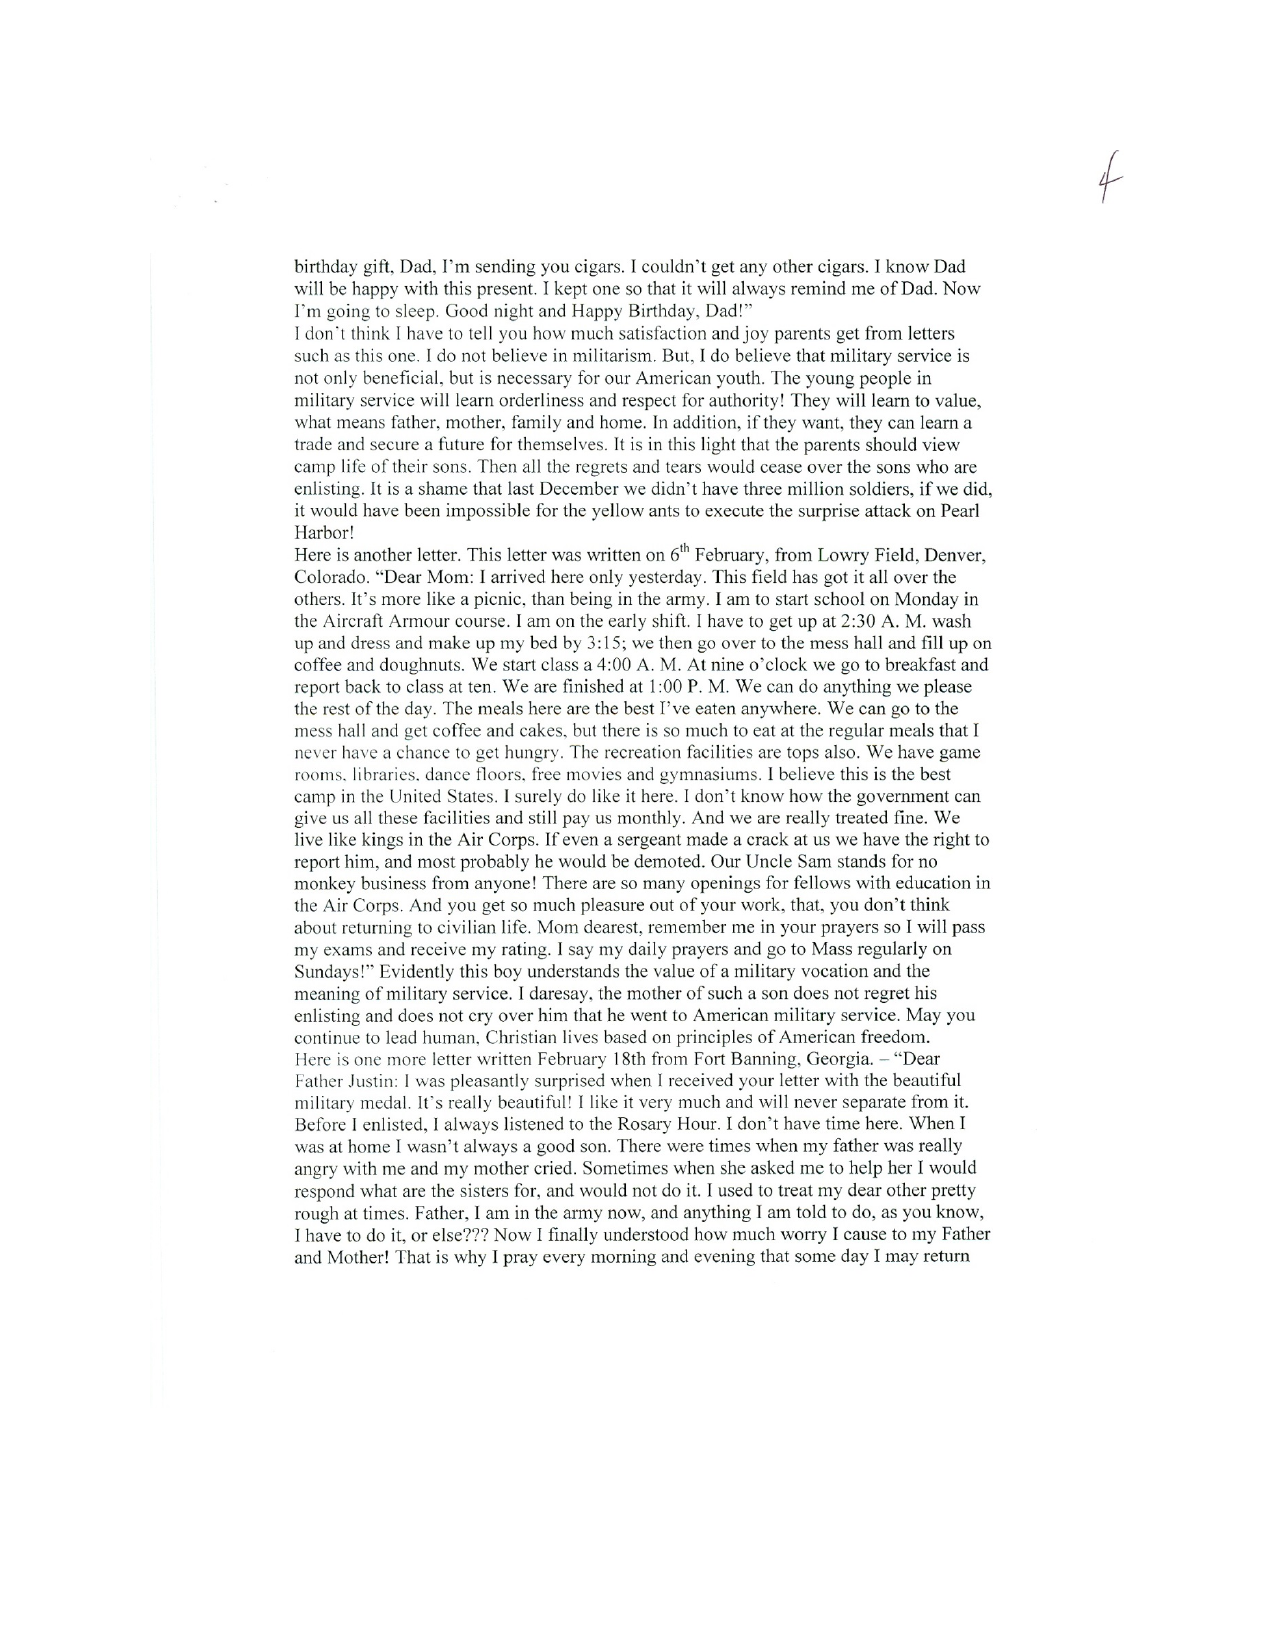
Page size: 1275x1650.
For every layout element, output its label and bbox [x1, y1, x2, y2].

picture [150, 150, 1125, 1408]
